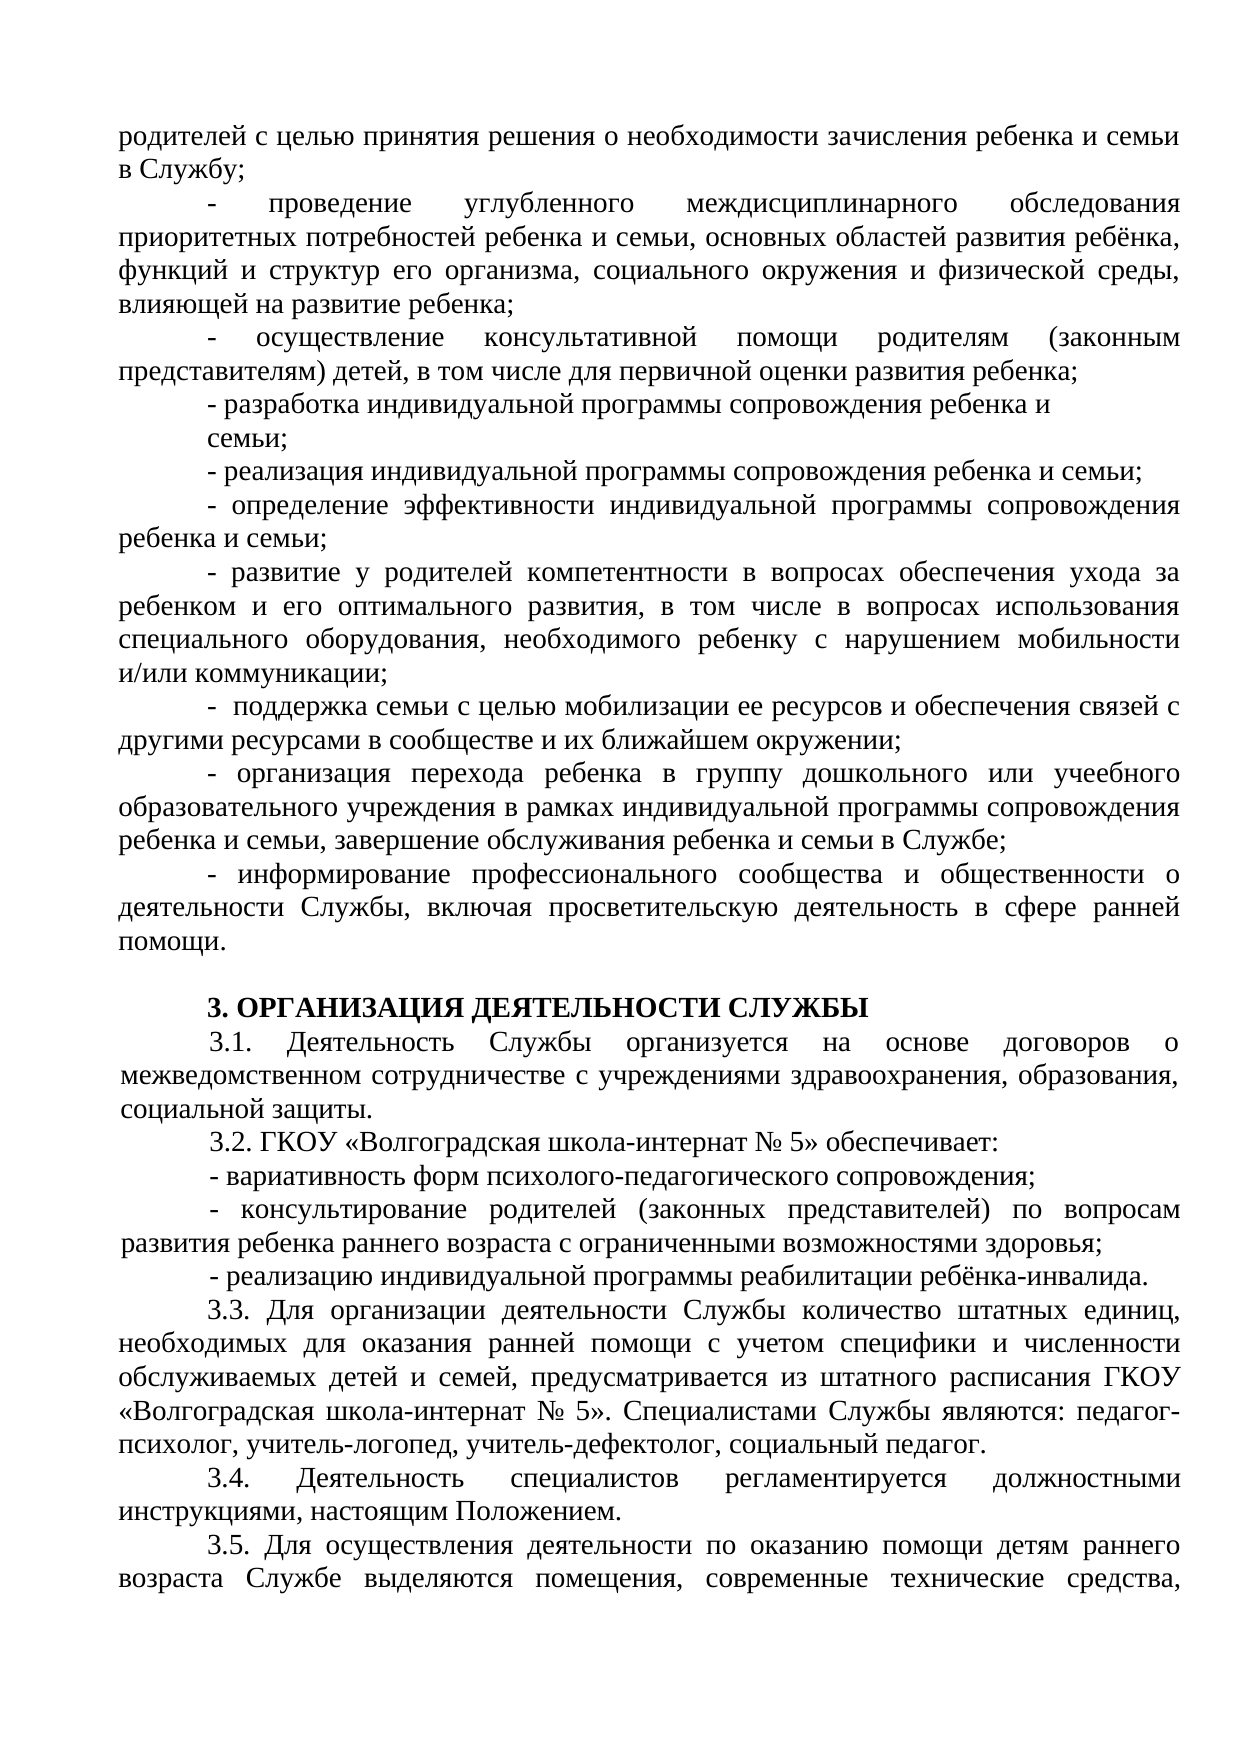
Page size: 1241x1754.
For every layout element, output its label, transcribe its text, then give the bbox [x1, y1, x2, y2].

text - консультирование родителей (законных представителей) по вопросам развития ребенка раннего возраста с ограниченными возможностями здоровья; [121, 1191, 1181, 1258]
text - информирование профессионального сообщества и общественности о деятельности Службы, включая просветительскую деятельность в сфере ранней помощи. [118, 856, 1181, 957]
text - осуществление консультативной помощи родителям (законным представителям) детей, в том числе для первичной оценки развития ребенка; [118, 319, 1181, 386]
text - разработка индивидуальной программы сопровождения ребенка и [118, 386, 1181, 420]
text - вариативность форм психолого-педагогического сопровождения; [121, 1158, 1181, 1191]
text - реализация индивидуальной программы сопровождения ребенка и семьи; [118, 453, 1181, 487]
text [118, 1527, 1181, 1594]
text семьи; [118, 420, 1181, 453]
text 3.1. Деятельность Службы организуется на основе договоров о межведомственном сотрудничестве с учреждениями здравоохранения, образования, социальной защиты. [120, 1024, 1179, 1124]
text 3.4. Деятельность специалистов регламентируется должностными инструкциями, настоящим Положением. [118, 1460, 1181, 1527]
text - реализацию индивидуальной программы реабилитации ребёнка-инвалида. [121, 1258, 1181, 1292]
text - определение эффективности индивидуальной программы сопровождения ребенка и семьи; [118, 487, 1181, 554]
text 3.2. ГКОУ «Волгоградская школа-интернат № 5» обеспечивает: [121, 1124, 1181, 1158]
text 3. ОРГАНИЗАЦИЯ ДЕЯТЕЛЬНОСТИ СЛУЖБЫ [118, 990, 1181, 1024]
text 3.3. Для организации деятельности Службы количество штатных единиц, необходимых для оказания ранней помощи с учетом специфики и численности обслуживаемых детей и семей, предусматривается из штатного расписания ГКОУ «Волгоградская школа-интернат № 5». Специалистами Службы являются: педагог-психолог, учитель-логопед, учитель-дефектолог, социальный педагог. [118, 1292, 1181, 1460]
text - проведение углубленного междисциплинарного обследования приоритетных потребностей ребенка и семьи, основных областей развития ребёнка, функций и структур его организма, социального окружения и физической среды, влияющей на развитие ребенка; [118, 185, 1181, 319]
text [118, 118, 1181, 185]
text - организация перехода ребенка в группу дошкольного или учеебного образовательного учреждения в рамках индивидуальной программы сопровождения ребенка и семьи, завершение обслуживания ребенка и семьи в Службе; [118, 755, 1181, 856]
text - поддержка семьи с целью мобилизации ее ресурсов и обеспечения связей с другими ресурсами в сообществе и их ближайшем окружении; [118, 688, 1181, 755]
text - развитие у родителей компетентности в вопросах обеспечения ухода за ребенком и его оптимального развития, в том числе в вопросах использования специального оборудования, необходимого ребенку с нарушением мобильности и/или коммуникации; [118, 554, 1181, 688]
